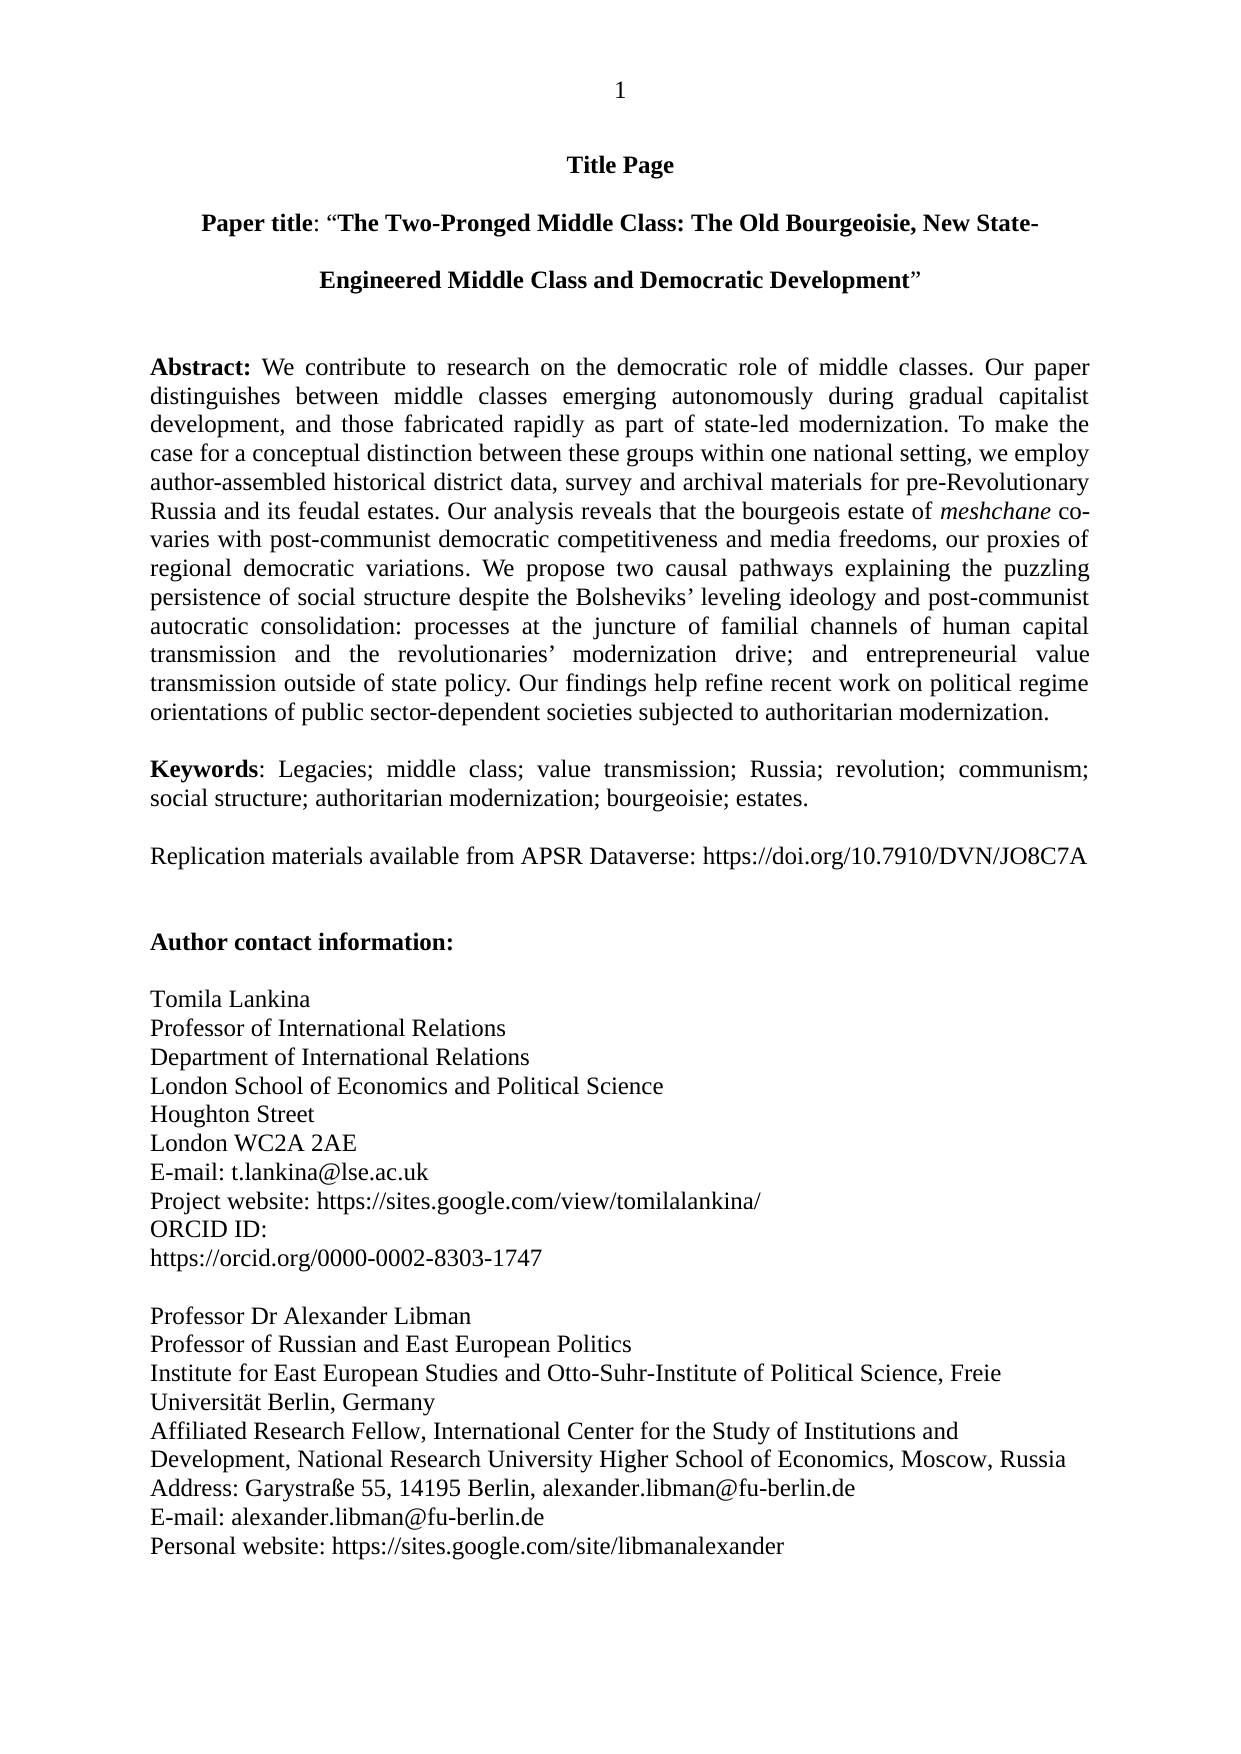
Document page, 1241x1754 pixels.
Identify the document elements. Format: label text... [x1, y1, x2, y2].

text ORCID ID: [150, 1214, 1078, 1243]
text Houghton Street [150, 1099, 1078, 1128]
text Professor of Russian and East European Politics [150, 1329, 1090, 1358]
text Institute for East European Studies and Otto-Suhr-Institute of Political Science, Freie Universität Berlin, Germany [150, 1358, 1090, 1416]
text Professor of International Relations [150, 1013, 1090, 1042]
text Professor Dr Alexander Libman [150, 1301, 1090, 1329]
text Personal website: https://sites.google.com/site/libmanalexander [150, 1531, 1078, 1559]
text Title Page [150, 150, 1090, 179]
text Address: Garystraße 55, 14195 Berlin, alexander.libman@fu-berlin.de [150, 1473, 1090, 1502]
text E-mail: alexander.libman@fu-berlin.de [150, 1502, 1078, 1531]
text London WC2A 2AE [150, 1128, 1078, 1157]
text https://orcid.org/0000-0002-8303-1747 [150, 1243, 1078, 1272]
text Author contact information: [150, 927, 1090, 956]
text London School of Economics and Political Science [150, 1071, 1090, 1099]
text E-mail: t.lankina@lse.ac.uk [150, 1157, 1078, 1186]
text Affiliated Research Fellow, International Center for the Study of Institutions and Development, National Research University Higher School of Economics, Moscow, Russia [150, 1416, 1090, 1473]
text Paper title: “The Two-Pronged Middle Class: The Old Bourgeoisie, New State-Engineered Middle Class and Democratic Development” [150, 208, 1090, 294]
text Replication materials available from APSR Dataverse: https://doi.org/10.7910/DVN/JO8C7A [150, 841, 1090, 869]
text Abstract: We contribute to research on the democratic role of middle classes. Our paper distinguishes between middle classes emerging autonomously during gradual capitalist development, and those fabricated rapidly as part of state-led modernization. To make the case for a conceptual distinction between these groups within one national setting, we employ author-assembled historical district data, survey and archival materials for pre-Revolutionary Russia and its feudal estates. Our analysis reveals that the bourgeois estate of meshchane co-varies with post-communist democratic competitiveness and media freedoms, our proxies of regional democratic variations. We propose two causal pathways explaining the puzzling persistence of social structure despite the Bolsheviks’ leveling ideology and post-communist autocratic consolidation: processes at the juncture of familial channels of human capital transmission and the revolutionaries’ modernization drive; and entrepreneurial value transmission outside of state policy. Our findings help refine recent work on political regime orientations of public sector-dependent societies subjected to authoritarian modernization. [150, 352, 1090, 726]
text Department of International Relations [150, 1042, 1090, 1071]
text Keywords: Legacies; middle class; value transmission; Russia; revolution; communism; social structure; authoritarian modernization; bourgeoisie; estates. [150, 754, 1090, 812]
text Project website: https://sites.google.com/view/tomilalankina/ [150, 1186, 1078, 1214]
text Tomila Lankina [150, 984, 1090, 1013]
